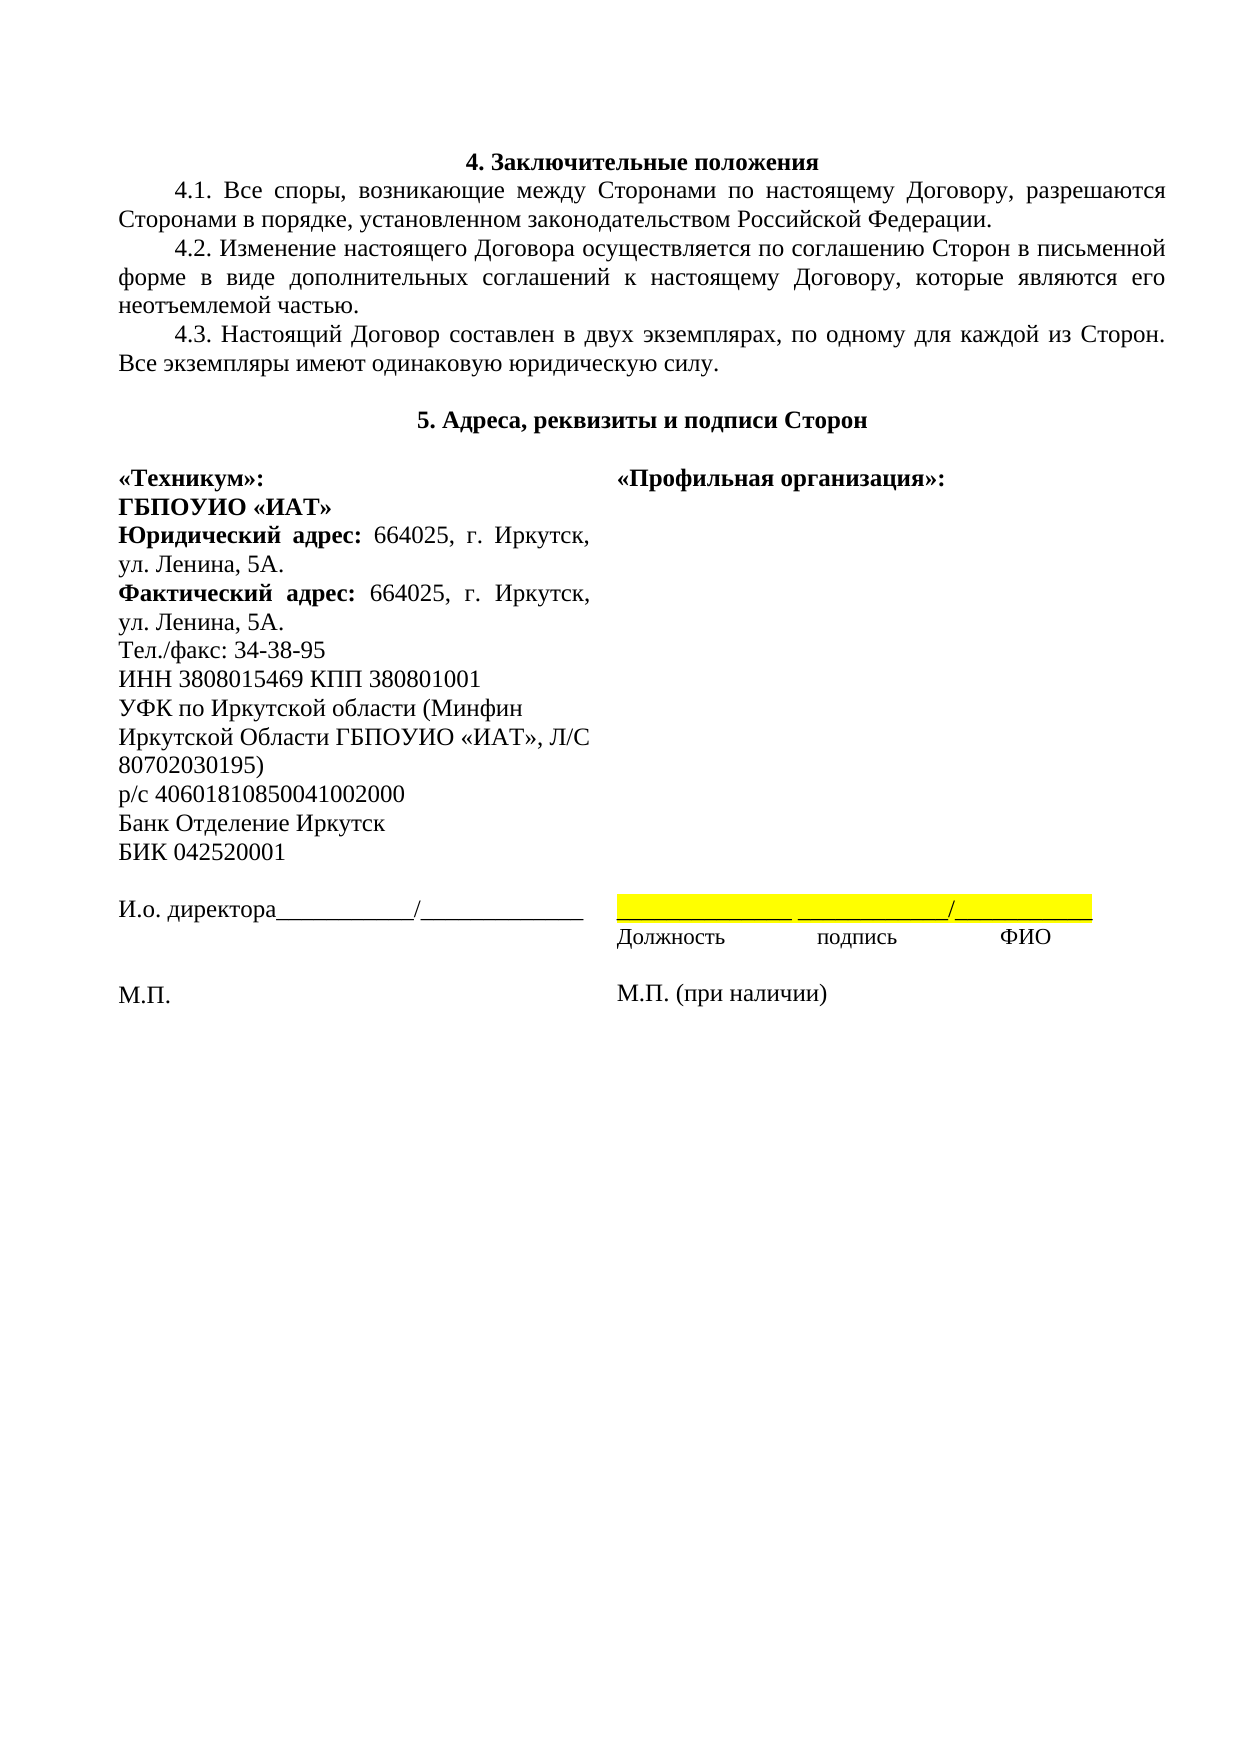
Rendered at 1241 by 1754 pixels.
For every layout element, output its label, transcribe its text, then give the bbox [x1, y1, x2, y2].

text 5. Адреса, реквизиты и подписи Сторон [118, 406, 1167, 434]
text 4.3. Настоящий Договор составлен в двух экземплярах, по одному для каждой из Сторон. Все экземпляры имеют одинаковую юридическую силу. [118, 319, 1167, 377]
table_header «Техникум»: ГБПОУИО «ИАТ» Юридический адрес: . Иркутск, ул. Ленина, 5А. Фактический адрес: . Иркутск, ул. Ленина, 5А. Тел./факс: 34-38-95 ИНН 3808015469 КПП 380801001 УФК по Иркутской области (Минфин Иркутской Области ГБПОУИО «ИАТ», Л/С 80702030195) р/с 40601810850041002000 Банк Отделение Иркутск БИК 042520001 [107, 463, 605, 866]
text 4.2. Изменение настоящего Договора осуществляется по соглашению Сторон в письменной форме в виде дополнительных соглашений к настоящему Договору, которые являются его неотъемлемой частью. [118, 233, 1167, 319]
text 4.1. Все споры, возникающие между Сторонами по настоящему Договору, разрешаются Сторонами в порядке, установленном законодательством Российской Федерации. [118, 176, 1167, 233]
table_cell И.о. директора___________/_____________ М.П. [107, 866, 605, 1009]
table_cell ______________ ____________/___________ Должность подпись ФИО М.П. (при наличии) [605, 866, 1104, 1009]
text 4. Заключительные положения [118, 147, 1167, 176]
table_header «Профильная организация»: [605, 463, 1104, 866]
